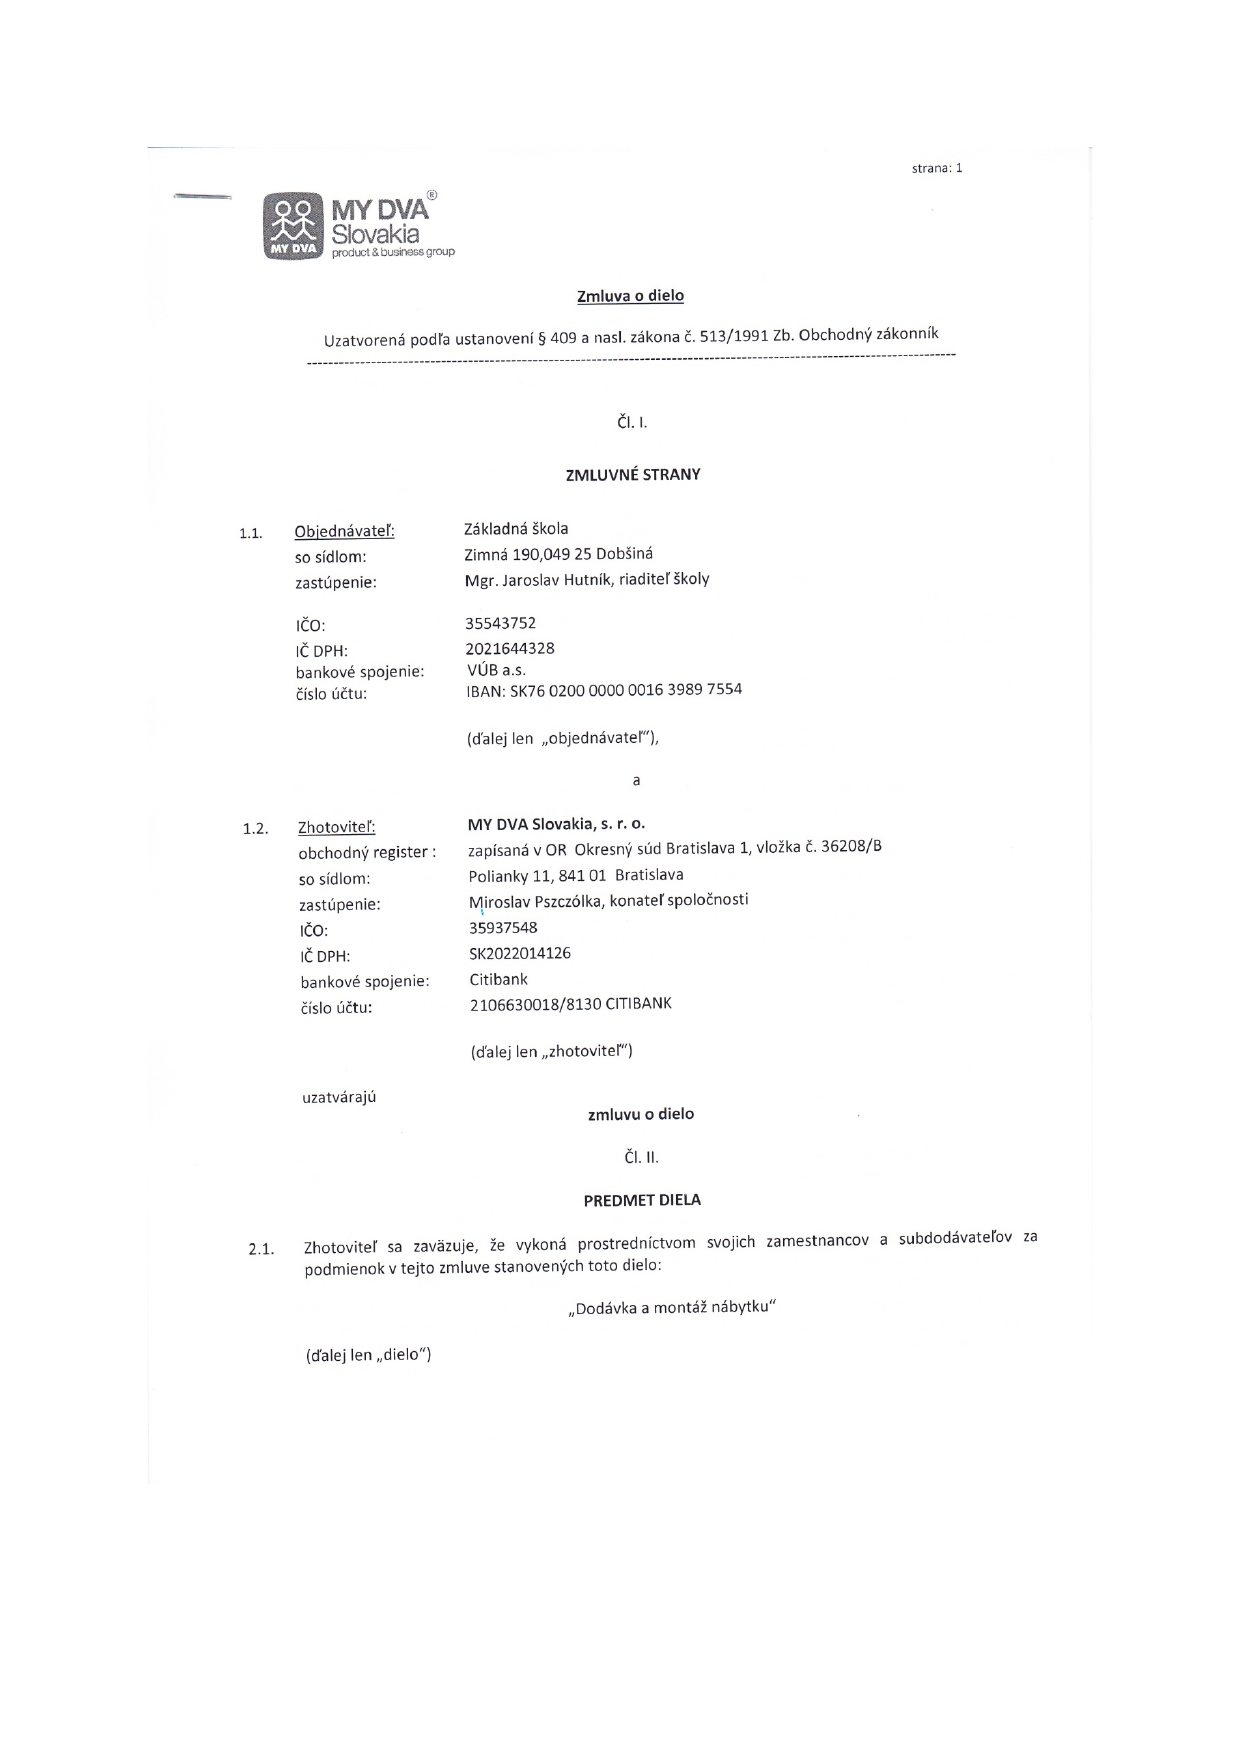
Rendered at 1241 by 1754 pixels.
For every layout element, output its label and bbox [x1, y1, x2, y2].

picture [147, 147, 1093, 1484]
